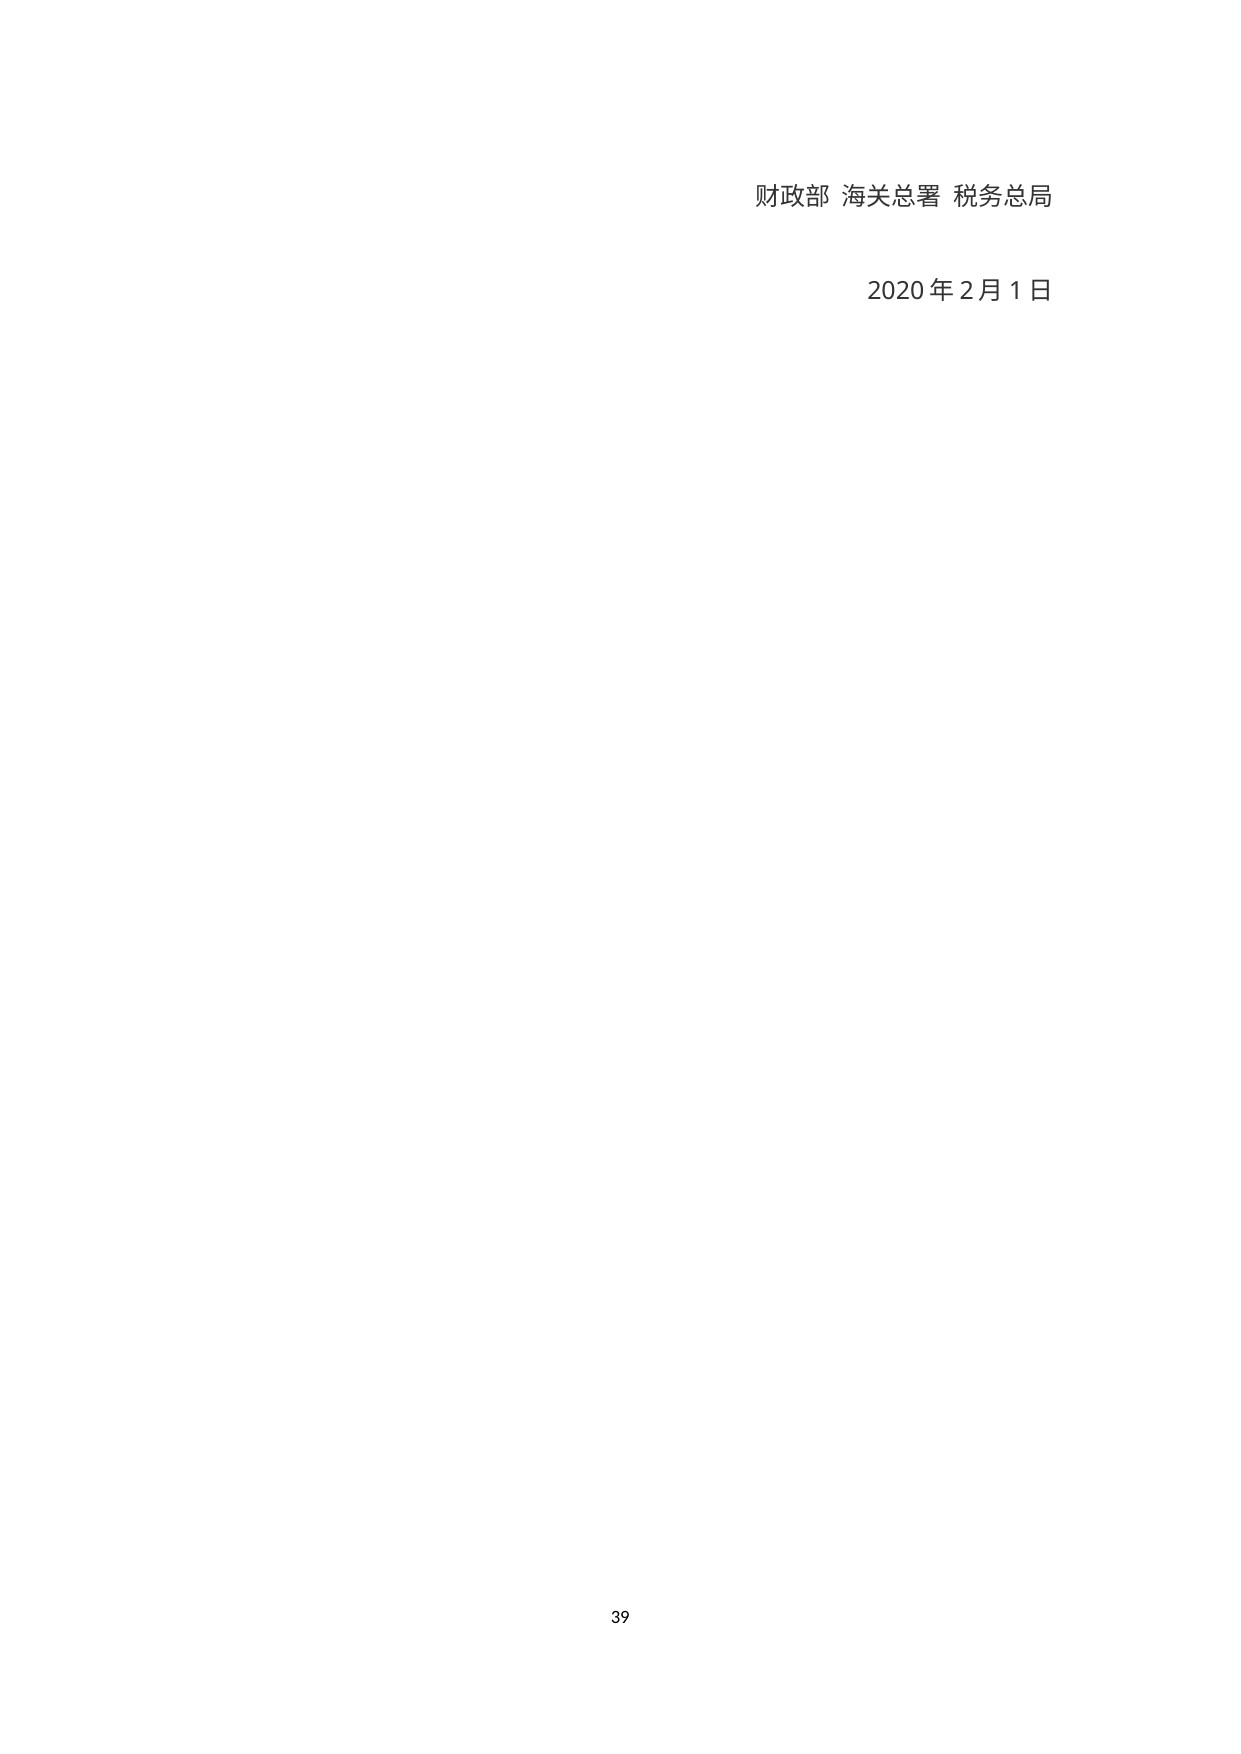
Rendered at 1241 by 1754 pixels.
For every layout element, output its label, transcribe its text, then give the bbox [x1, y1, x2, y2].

text 2020年2月1日 [187, 256, 1053, 321]
text 财政部 海关总署 税务总局 [187, 162, 1053, 227]
